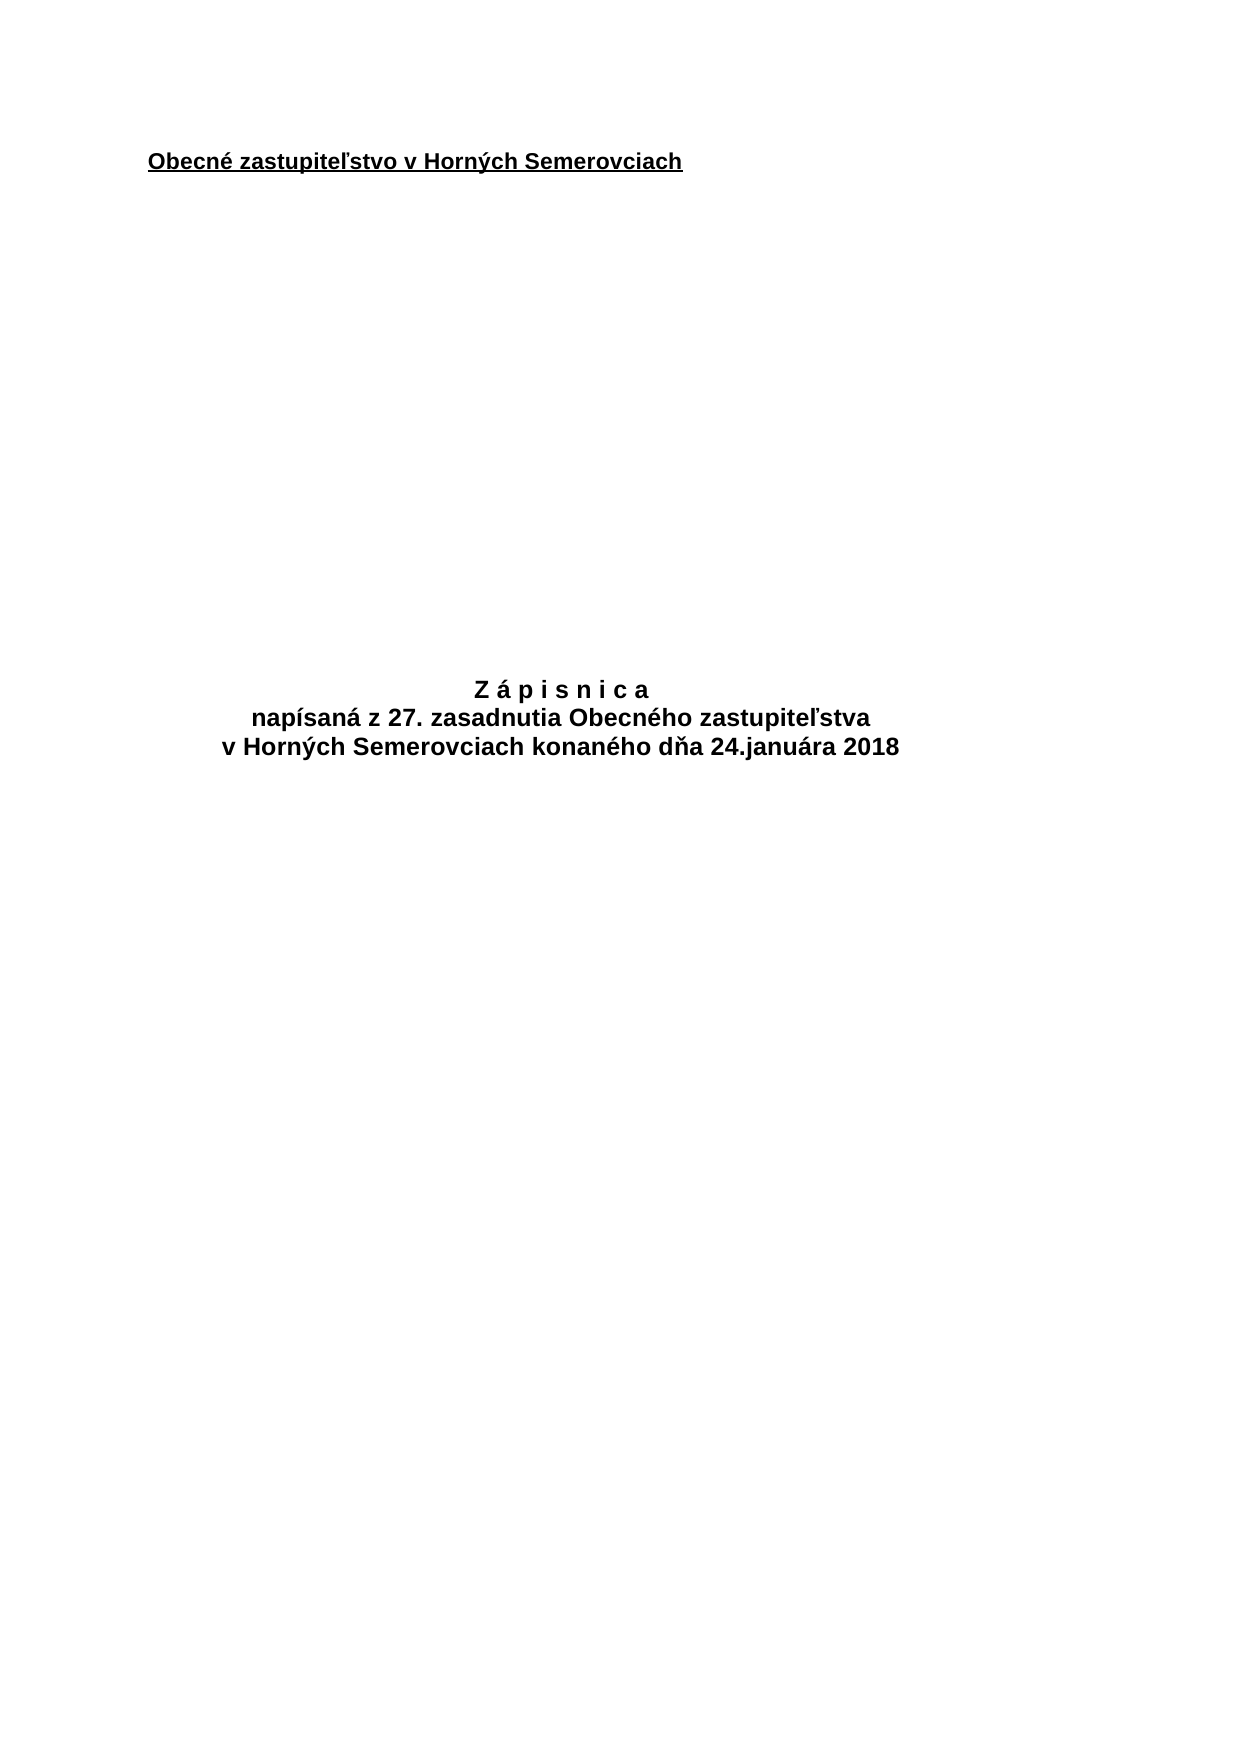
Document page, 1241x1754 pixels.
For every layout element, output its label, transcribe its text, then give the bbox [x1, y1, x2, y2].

text napísaná z 27. zasadnutia Obecného zastupiteľstva [148, 703, 974, 732]
text Obecné zastupiteľstvo v Horných Semerovciach [148, 148, 974, 174]
text Z á p i s n i c a [148, 675, 974, 703]
text v Horných Semerovciach konaného dňa 24.januára 2018 [148, 732, 974, 761]
